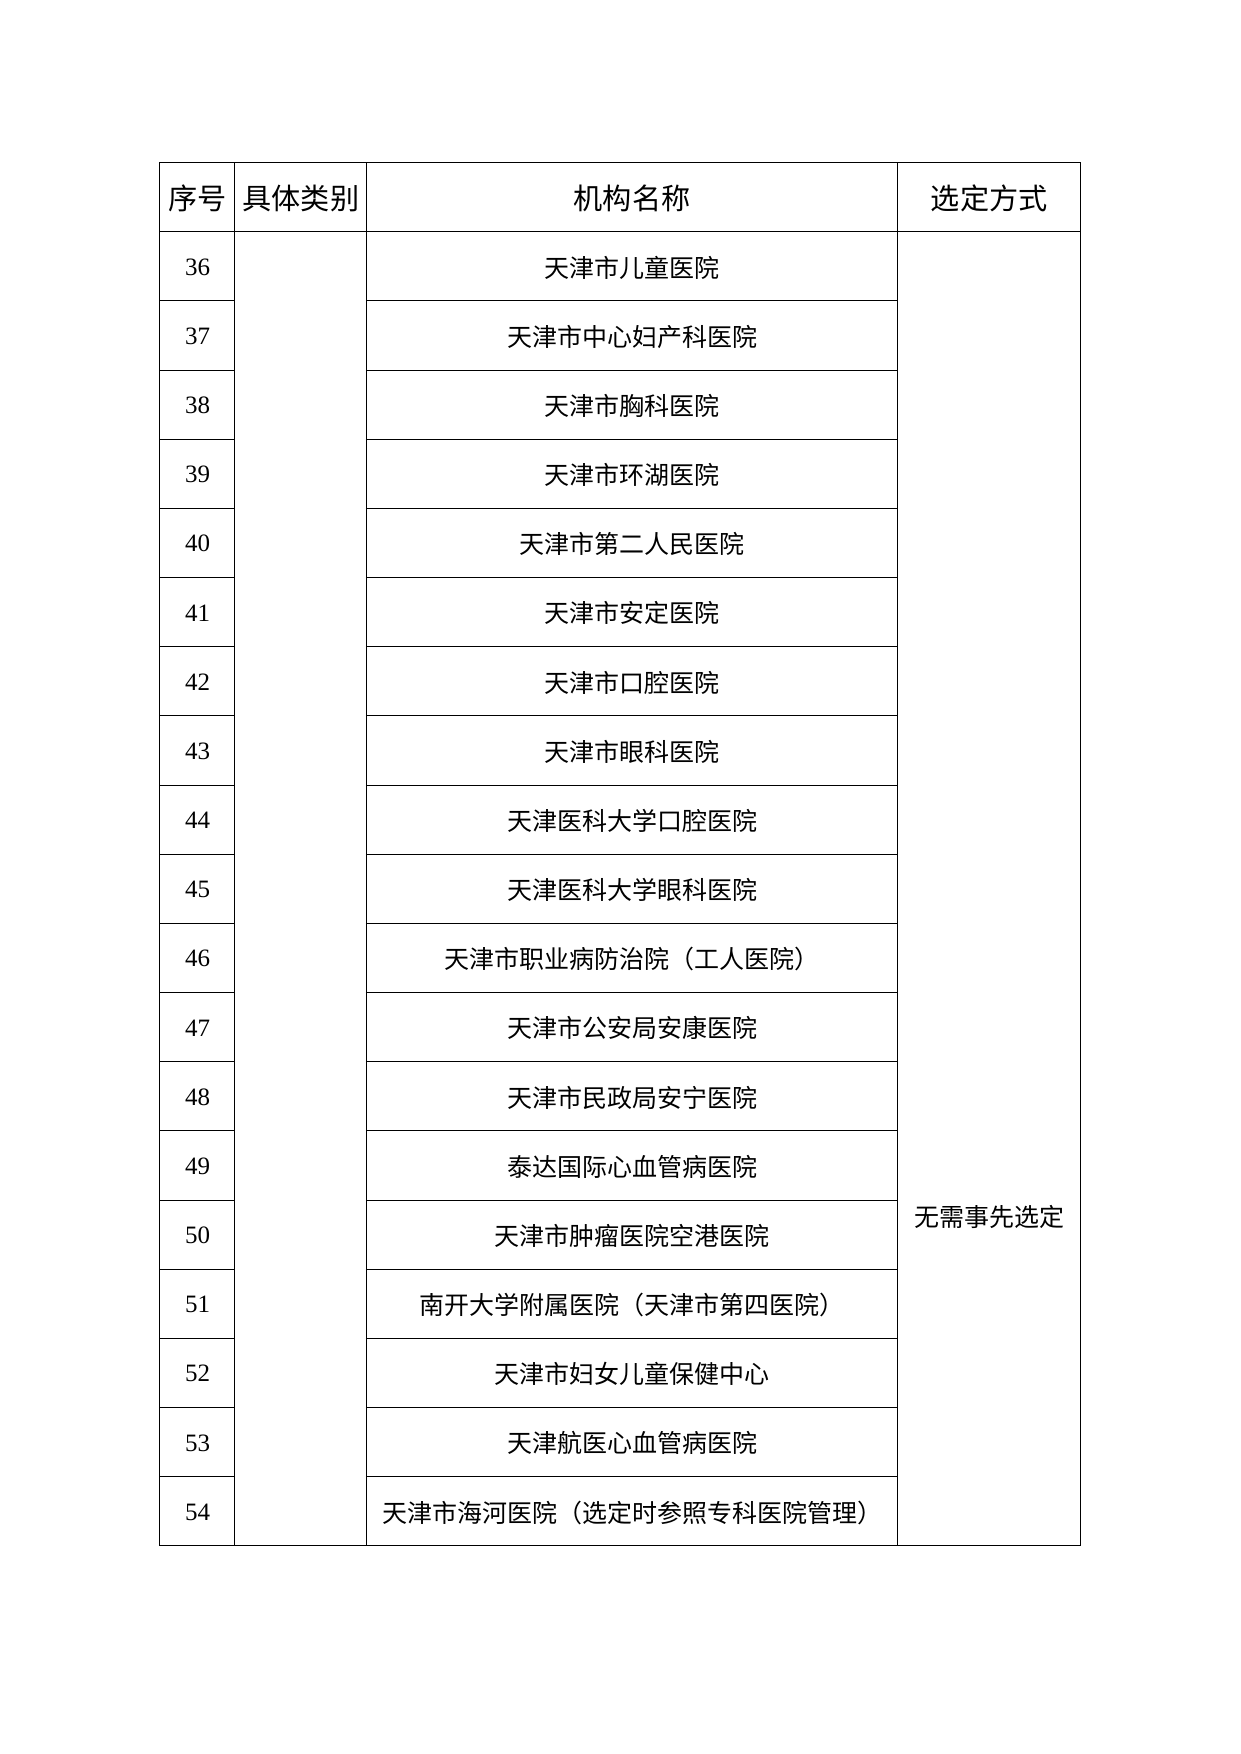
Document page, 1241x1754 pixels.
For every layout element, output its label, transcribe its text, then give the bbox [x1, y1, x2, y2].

table_cell 天津市公安局安康医院 [367, 993, 897, 1061]
table_cell 天津市第二人民医院 [367, 509, 897, 577]
table_cell 天津市妇女儿童保健中心 [367, 1339, 897, 1407]
table_cell 36 [160, 232, 234, 300]
table_cell 50 [160, 1201, 234, 1269]
table_cell 48 [160, 1062, 234, 1130]
table_cell 天津市中心妇产科医院 [367, 301, 897, 369]
table_cell 泰达国际心血管病医院 [367, 1131, 897, 1199]
table_cell 44 [160, 786, 234, 854]
table_cell 天津市口腔医院 [367, 647, 897, 715]
table_cell 天津医科大学口腔医院 [367, 786, 897, 854]
table_cell 南开大学附属医院（天津市第四医院） [367, 1270, 897, 1338]
table_cell 45 [160, 855, 234, 923]
table_cell 天津市环湖医院 [367, 440, 897, 508]
table_cell 天津航医心血管病医院 [367, 1408, 897, 1476]
table_cell 天津市儿童医院 [367, 232, 897, 300]
table_cell 46 [160, 924, 234, 992]
table_cell 52 [160, 1339, 234, 1407]
table_cell 37 [160, 301, 234, 369]
table_cell 天津市肿瘤医院空港医院 [367, 1201, 897, 1269]
table_cell 39 [160, 440, 234, 508]
table_header 机构名称 [367, 163, 897, 231]
table_cell 天津市胸科医院 [367, 371, 897, 439]
table_cell 42 [160, 647, 234, 715]
table_cell 53 [160, 1408, 234, 1476]
table_header 选定方式 [898, 163, 1080, 231]
table_cell 47 [160, 993, 234, 1061]
table_cell 天津市海河医院（选定时参照专科医院管理） [367, 1477, 897, 1545]
table_cell 51 [160, 1270, 234, 1338]
table_cell 41 [160, 578, 234, 646]
table_cell 54 [160, 1477, 234, 1545]
table_cell 38 [160, 371, 234, 439]
table_header 具体类别 [235, 163, 366, 231]
table_cell 天津市职业病防治院（工人医院） [367, 924, 897, 992]
table_cell 40 [160, 509, 234, 577]
table_cell 天津市安定医院 [367, 578, 897, 646]
table_cell 天津医科大学眼科医院 [367, 855, 897, 923]
table_cell 天津市眼科医院 [367, 716, 897, 784]
table_cell 天津市民政局安宁医院 [367, 1062, 897, 1130]
table_cell 43 [160, 716, 234, 784]
table_header 序号 [160, 163, 234, 231]
table_cell 49 [160, 1131, 234, 1199]
